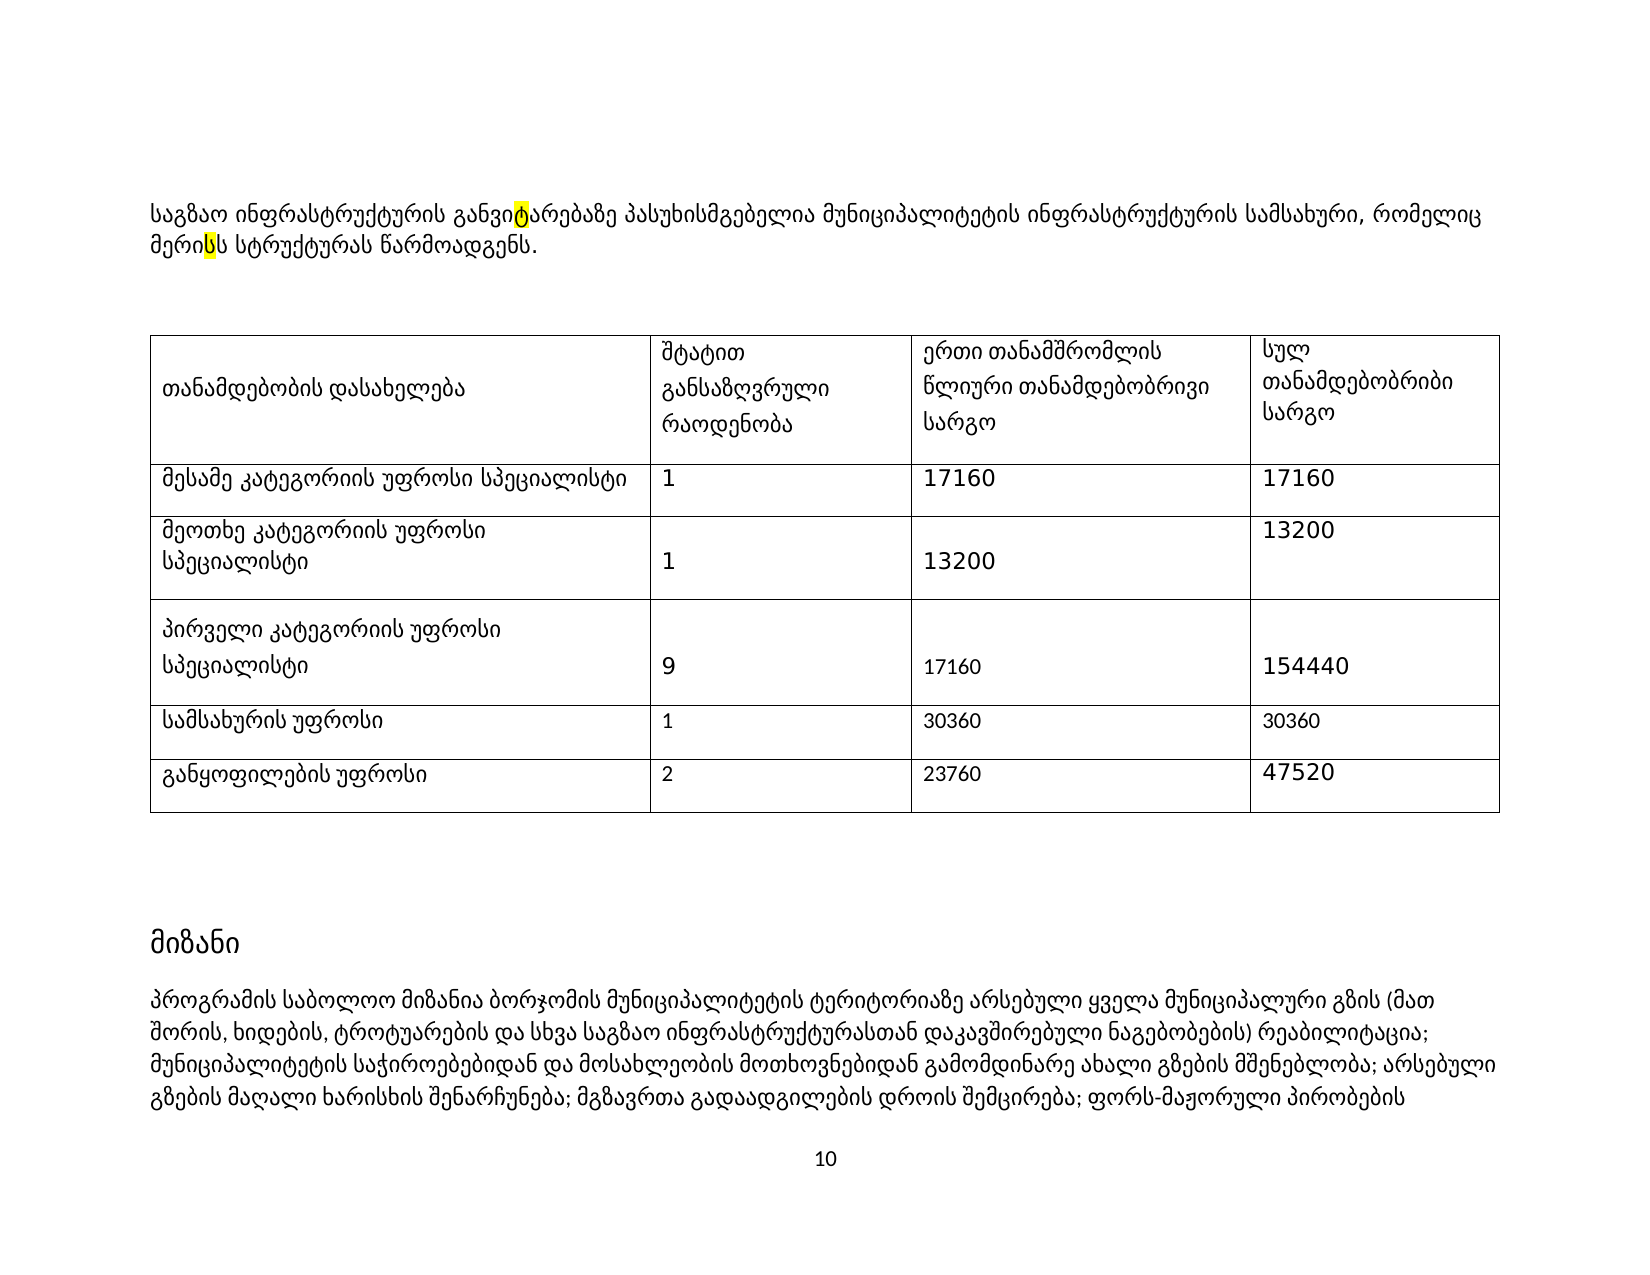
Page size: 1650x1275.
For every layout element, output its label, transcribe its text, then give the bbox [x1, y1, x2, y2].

table_cell პირველი კატეგორიის უფროსი სპეციალისტი [151, 600, 650, 705]
table_cell მეოთხე კატეგორიის უფროსი სპეციალისტი [151, 517, 650, 599]
table_header თანამდებობის დასახელება [151, 336, 650, 464]
table_cell სამსახურის უფროსი [151, 706, 650, 758]
table_cell 23760 [912, 760, 1250, 812]
table_cell 17160 [1251, 465, 1499, 516]
table_cell მესამე კატეგორიის უფროსი სპეციალისტი [151, 465, 650, 516]
table_header შტატით განსაზღვრული რაოდენობა [651, 336, 911, 464]
table_cell 30360 [1251, 706, 1499, 758]
text მიზანი [150, 926, 1500, 960]
table_cell 2 [651, 760, 911, 812]
table_cell 1 [651, 465, 911, 516]
table_cell 30360 [912, 706, 1250, 758]
table_header სულ თანამდებობრიბი სარგო [1251, 336, 1499, 464]
table_cell განყოფილების უფროსი [151, 760, 650, 812]
table_cell 9 [651, 600, 911, 705]
table_cell 13200 [912, 517, 1250, 599]
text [150, 986, 1500, 1111]
table_cell 17160 [912, 465, 1250, 516]
table_cell 1 [651, 517, 911, 599]
table_cell 17160 [912, 600, 1250, 705]
text საგზაო ინფრასტრუქტურის განვიტარებაზე პასუხისმგებელია მუნიციპალიტეტის ინფრასტრუქტურის სამსახური, რომელიც მერისს სტრუქტურას წარმოადგენს. [150, 201, 1500, 259]
table_cell 13200 [1251, 517, 1499, 599]
table_cell 47520 [1251, 760, 1499, 812]
table_header ერთი თანამშრომლის წლიური თანამდებობრივი სარგო [912, 336, 1250, 464]
table_cell 154440 [1251, 600, 1499, 705]
table_cell 1 [651, 706, 911, 758]
